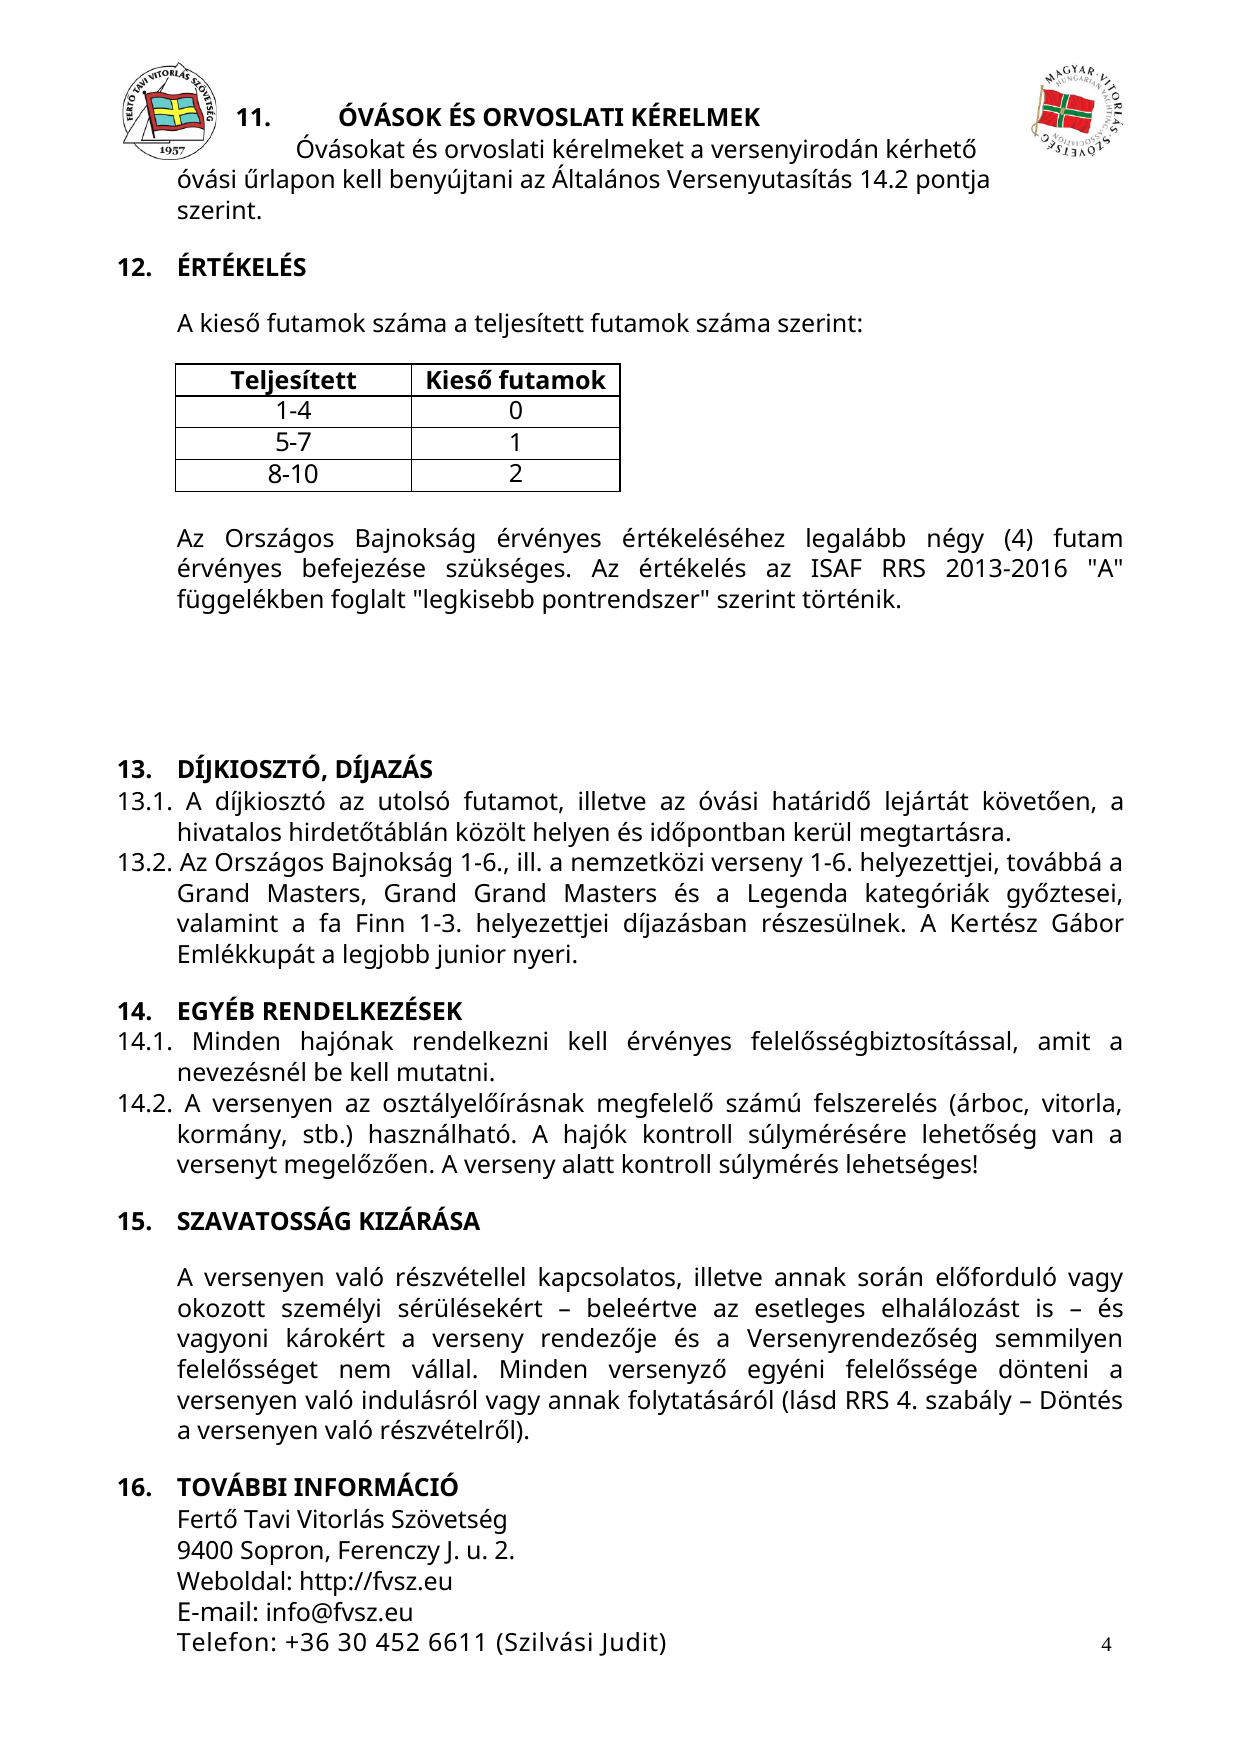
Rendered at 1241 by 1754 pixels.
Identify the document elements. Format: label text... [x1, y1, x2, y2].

text E-mail: info@fvsz.eu [177, 1597, 1124, 1627]
table_cell 2 [412, 460, 619, 491]
text A versenyen való részvétellel kapcsolatos, illetve annak során előforduló vagy okozott személyi sérülésekért – beleértve az esetleges elhalálozást is – és vagyoni károkért a verseny rendezője és a Versenyrendezőség semmilyen felelősséget nem vállal. Minden versenyző egyéni felelőssége dönteni a versenyen való indulásról vagy annak folytatásáról (lásd RRS 4. szabály – Döntés a versenyen való részvételről). [177, 1262, 1124, 1446]
picture [122, 133, 217, 160]
list DÍJKIOSZTÓ, DÍJAZÁS [117, 753, 1124, 785]
picture [122, 62, 217, 101]
text 13.1. A díjkiosztó az utolsó futamot, illetve az óvási határidő lejártát követően, a hivatalos hirdetőtáblán közölt helyen és időpontban kerül megtartásra. [117, 786, 1124, 847]
list TOVÁBBI INFORMÁCIÓ [117, 1471, 1124, 1503]
text Az Országos Bajnokság érvényes értékeléséhez legalább négy (4) futam érvényes befejezése szükséges. Az értékelés az ISAF RRS 2013-2016 "A" függelékben foglalt "legkisebb pontrendszer" szerint történik. [177, 522, 1124, 614]
text Óvásokat és orvoslati kérelmeket a versenyirodán kérhető óvási űrlapon kell benyújtani az Általános Versenyutasítás 14.2 pontja szerint. [177, 134, 1124, 226]
list SZAVATOSSÁG KIZÁRÁSA [117, 1205, 1124, 1237]
table_cell 1 [412, 428, 619, 459]
picture [1024, 59, 1129, 166]
text Weboldal: http://fvsz.eu [177, 1566, 592, 1597]
text Fertő Tavi Vitorlás Szövetség [177, 1504, 592, 1534]
text Telefon: +36 30 452 6611 (Szilvási Judit) [177, 1627, 1124, 1658]
table_cell 5-7 [176, 428, 411, 459]
text 14.1. Minden hajónak rendelkezni kell érvényes felelősségbiztosítással, amit a nevezésnél be kell mutatni. [117, 1026, 1124, 1087]
table_cell 0 [412, 397, 619, 427]
table_header Teljesített futamok [176, 365, 411, 395]
table_cell 8-10 [176, 460, 411, 491]
list ÓVÁSOK ÉS ORVOSLATI KÉRELMEK [117, 101, 1124, 133]
text 14.2. A versenyen az osztályelőírásnak megfelelő számú felszerelés (árboc, vitorla, kormány, stb.) használható. A hajók kontroll súlymérésére lehetőség van a versenyt megelőzően. A verseny alatt kontroll súlymérés lehetséges! [117, 1088, 1124, 1180]
text A kieső futamok száma a teljesített futamok száma szerint: [177, 308, 1124, 338]
list ÉRTÉKELÉS [117, 251, 1124, 283]
table_cell 1-4 [176, 397, 411, 427]
text 9400 Sopron, Ferenczy J. u. 2. [177, 1535, 592, 1566]
table_header Kieső futamok [412, 365, 619, 395]
list EGYÉB RENDELKEZÉSEK [117, 994, 1124, 1026]
text 13.2. Az Országos Bajnokság 1-6., ill. a nemzetközi verseny 1-6. helyezettjei, továbbá a Grand Masters, Grand Grand Masters és a Legenda kategóriák győztesei, valamint a fa Finn 1-3. helyezettjei díjazásban részesülnek. A Kertész Gábor Emlékkupát a legjobb junior nyeri. [117, 847, 1124, 969]
